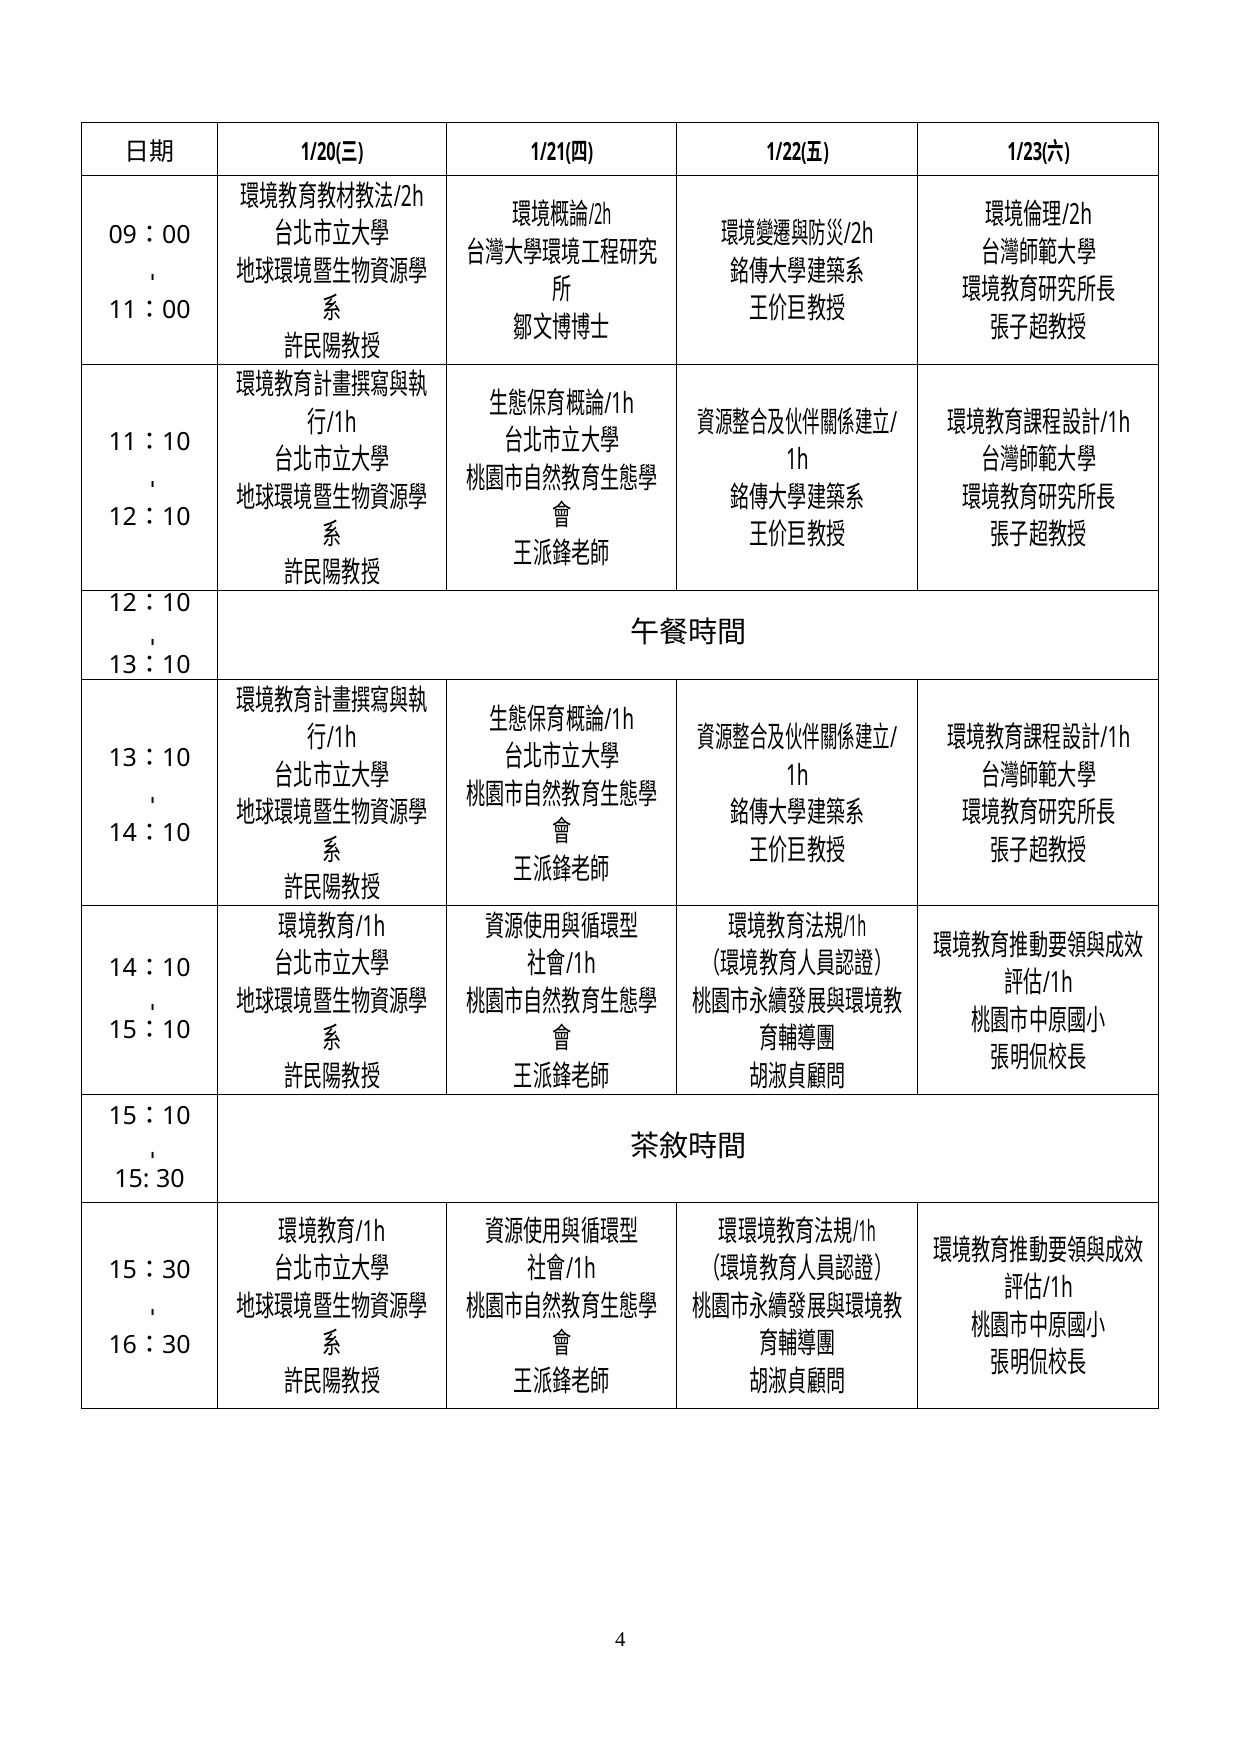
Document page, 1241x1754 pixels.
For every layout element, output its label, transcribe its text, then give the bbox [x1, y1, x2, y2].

table_cell 環境變遷與防災/2h 銘傳大學建築系 王价巨教授 [677, 176, 917, 363]
table_header 1/21(四) [447, 123, 676, 175]
table_cell 環境教育推動要領與成效評估/1h 桃園市中原國小 張明侃校長 [918, 1203, 1158, 1407]
table_cell 11：10 - 12：10 [82, 365, 217, 589]
table_cell 環境教育課程設計/1h 台灣師範大學 環境教育研究所長 張子超教授 [918, 680, 1158, 905]
table_cell 環環境教育法規/1h （環境教育人員認證） 桃園市永續發展與環境教育輔導團 胡淑貞顧問 [677, 1203, 917, 1407]
table_cell 午餐時間 [218, 591, 1158, 679]
table_cell 環境教育/1h 台北市立大學 地球環境暨生物資源學系 許民陽教授 [218, 906, 446, 1094]
table_cell 資源使用與循環型 社會/1h 桃園市自然教育生態學會 王派鋒老師 [447, 906, 676, 1094]
table_cell 環境教育課程設計/1h 台灣師範大學 環境教育研究所長 張子超教授 [918, 365, 1158, 589]
table_cell 環境教育推動要領與成效評估/1h 桃園市中原國小 張明侃校長 [918, 906, 1158, 1094]
table_cell 15：30 - 16：30 [82, 1203, 217, 1407]
table_header 1/20(三) [218, 123, 446, 175]
table_cell 環境倫理/2h 台灣師範大學 環境教育研究所長 張子超教授 [918, 176, 1158, 363]
table_cell 環境教育計畫撰寫與執行/1h 台北市立大學 地球環境暨生物資源學系 許民陽教授 [218, 365, 446, 589]
table_cell 生態保育概論/1h 台北市立大學 桃園市自然教育生態學會 王派鋒老師 [447, 680, 676, 905]
table_cell 14：10 - 15：10 [82, 906, 217, 1094]
table_cell 環境教育法規/1h （環境教育人員認證） 桃園市永續發展與環境教育輔導團 胡淑貞顧問 [677, 906, 917, 1094]
table_cell 15：10 - 15: 30 [82, 1095, 217, 1202]
table_cell 環境教育/1h 台北市立大學 地球環境暨生物資源學系 許民陽教授 [218, 1203, 446, 1407]
table_cell 09：00 - 11：00 [82, 176, 217, 363]
table_cell 資源整合及伙伴關係建立/1h 銘傳大學建築系 王价巨教授 [677, 365, 917, 589]
table_cell 13：10 - 14：10 [82, 680, 217, 905]
table_cell 茶敘時間 [218, 1095, 1158, 1202]
table_cell 環境概論/2h 台灣大學環境工程研究所 鄒文博博士 [447, 176, 676, 363]
table_header 日期 [82, 123, 217, 175]
table_cell 資源使用與循環型 社會/1h 桃園市自然教育生態學會 王派鋒老師 [447, 1203, 676, 1407]
table_cell 資源整合及伙伴關係建立/1h 銘傳大學建築系 王价巨教授 [677, 680, 917, 905]
table_cell 12：10 - 13：10 [82, 591, 217, 679]
table_cell 環境教育教材教法/2h 台北市立大學 地球環境暨生物資源學系 許民陽教授 [218, 176, 446, 363]
table_header 1/23(六) [918, 123, 1158, 175]
table_cell 生態保育概論/1h 台北市立大學 桃園市自然教育生態學會 王派鋒老師 [447, 365, 676, 589]
table_cell 環境教育計畫撰寫與執行/1h 台北市立大學 地球環境暨生物資源學系 許民陽教授 [218, 680, 446, 905]
table_header 1/22(五) [677, 123, 917, 175]
